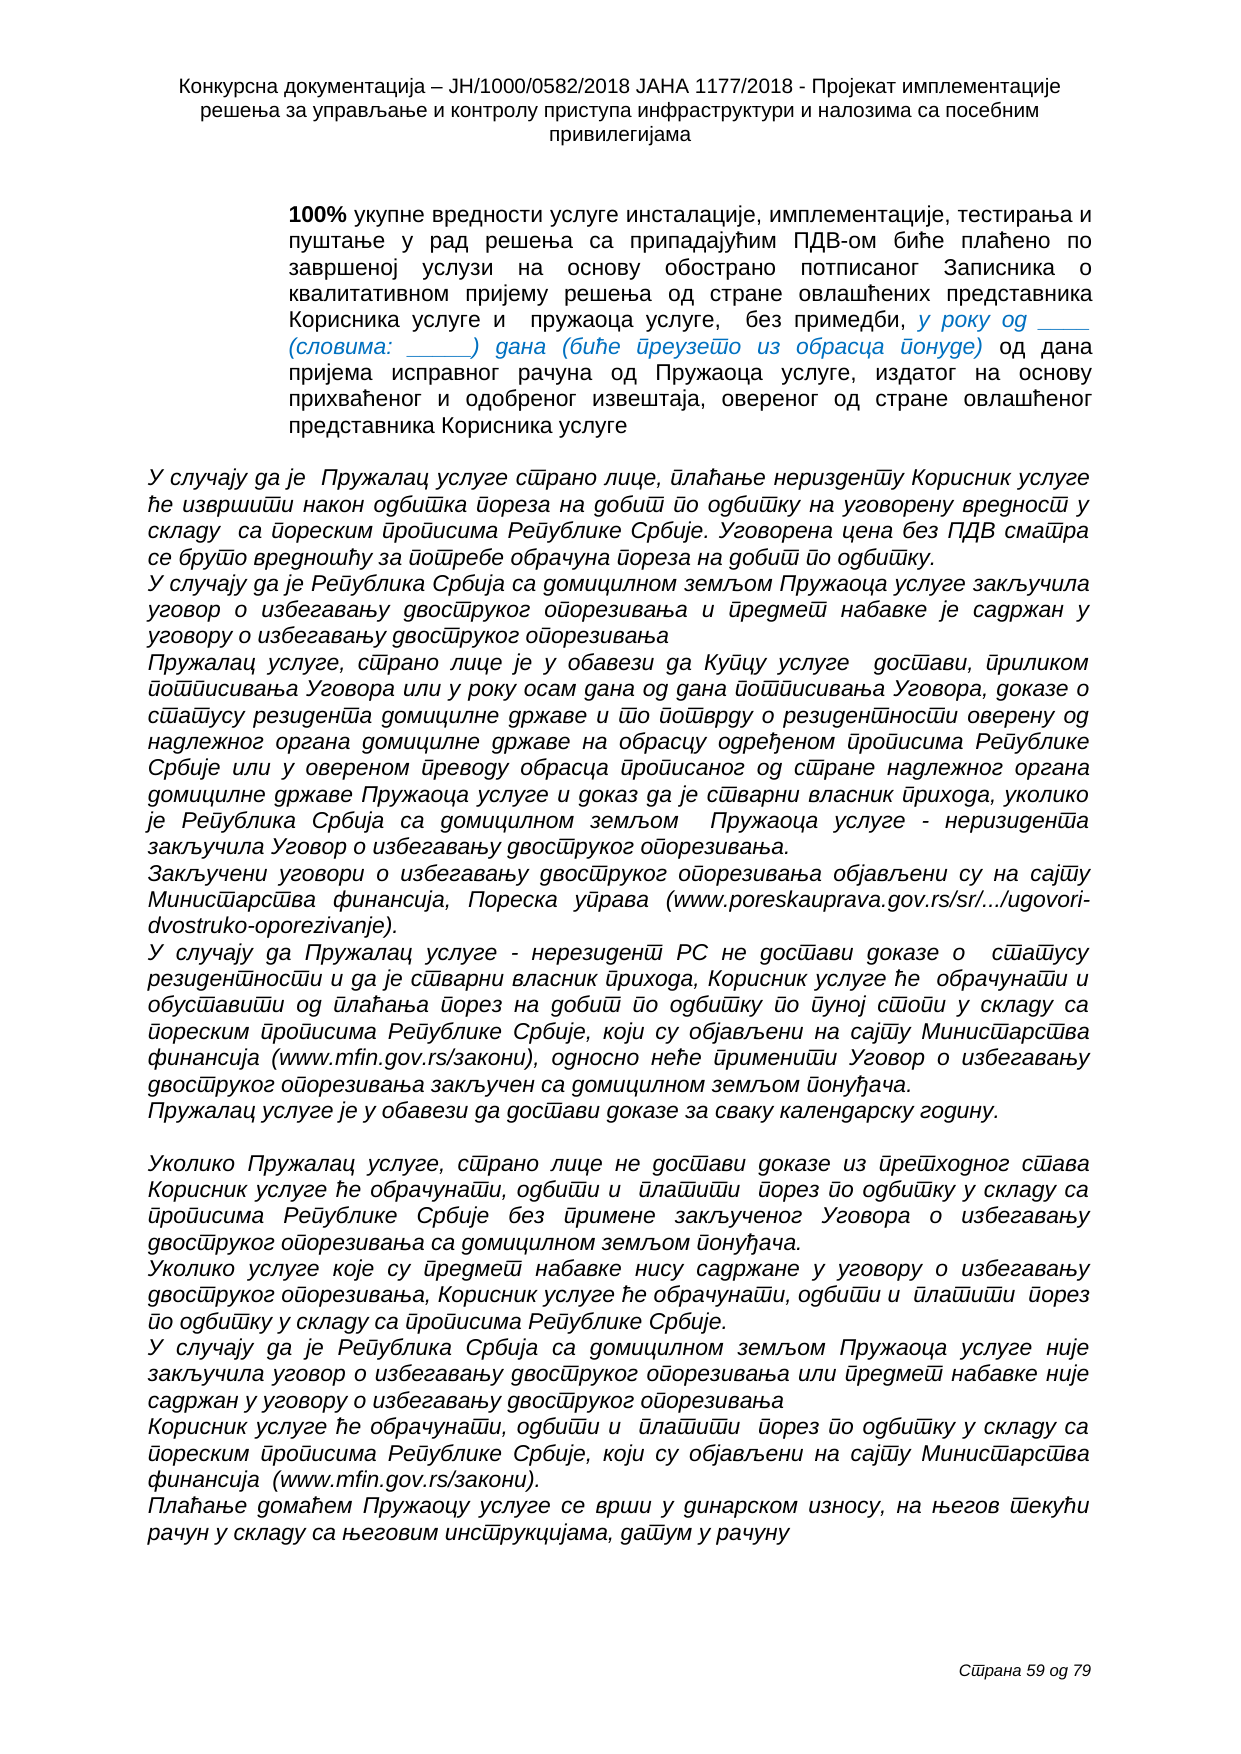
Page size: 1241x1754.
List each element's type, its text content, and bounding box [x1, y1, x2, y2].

text У случају да је Република Србија са домицилном земљом Пружаоца услуге није закључила уговор о избегавању двоструког опорезивања или предмет набавке није садржан у уговору о избегавању двоструког опорезивања [148, 1334, 1092, 1413]
text Пружалац услуге, страно лице је у обавези да Купцу услуге достави, приликом потписивања Уговора или у року осам дана од дана потписивања Уговора, доказе о статусу резидента домицилне државе и то потврду о резидентности оверену од надлежног органа домицилне државе на обрасцу одређеном прописима Републике Србије или у овереном преводу обрасца прописаног од стране надлежног органа домицилне државе Пружаоца услуге и доказ да је стварни власник прихода, уколико је Република Србија са домицилном земљом Пружаоца услуге - неризидента закључила Уговор о избегавању двоструког опорезивања. [148, 649, 1092, 860]
text Закључени уговори о избегавању двоструког опорезивања објављени су на сајту Министарства финансија, Пореска управа (www.poreskauprava.gov.rs/sr/.../ugovori-dvostruko-oporezivanje). [148, 860, 1092, 939]
text Плаћање домаћем Пружаоцу услуге се врши у динарском износу, на његов текући рачун у складу са његовим инструкцијама, датум у рачуну [148, 1492, 1092, 1545]
text 100% укупне вредности услуге инсталације, имплементације, тестирања и пуштање у рад решења са припадајућим ПДВ-ом биће плаћено по завршеној услузи на основу обострано потписаног Записника о квалитативном пријему решења од стране овлашћених представника Корисника услуге и пружаоца услуге, без примедби, у року од ____ (словима: _____) дана (биће преузето из обрасца понуде) од дана пријема исправног рачуна од Пружаоца услуге, издатог на основу прихваћеног и одобреног извештаја, овереног од стране овлашћеног представника Корисника услуге [288, 201, 1092, 438]
text Уколико услуге које су предмет набавке нису садржане у уговору о избегавању двоструког опорезивања, Корисник услуге ће обрачунати, одбити и платити порез по одбитку у складу са прописима Републике Србије. [148, 1255, 1092, 1334]
text Уколико Пружалац услуге, страно лице не достави доказе из претходног става Корисник услуге ће обрачунати, одбити и платити порез по одбитку у складу са прописима Републике Србије без примене закљученог Уговора о избегавању двоструког опорезивања са домицилном земљом понуђача. [148, 1149, 1092, 1255]
text Пружалац услуге је у обавези да достави доказе за сваку календарску годину. [148, 1097, 1092, 1123]
text У случају да Пружалац услуге - нерезидент РС не достави доказе о статусу резидентности и да је стварни власник прихода, Корисник услуге ће обрачунати и обуставити од плаћања порез на добит по одбитку по пуној стопи у складу са пореским прописима Републике Србије, који су објављени на сајту Министарства финансија (www.mfin.gov.rs/закони), односно неће применити Уговор о избегавању двоструког опорезивања закључен са домицилном земљом понуђача. [148, 939, 1092, 1097]
text У случају да је Пружалац услуге страно лице, плаћање неризденту Корисник услуге ће извршити након одбитка пореза на добит по одбитку на уговорену вредност у складу са пореским прописима Републике Србије. Уговорена цена без ПДВ сматра се бруто вредношћу за потребе обрачуна пореза на добит по одбитку. [148, 464, 1092, 570]
text У случају да је Република Србија са домицилном земљом Пружаоца услуге закључила уговор о избегавању двоструког опорезивања и предмет набавке је садржан у уговору о избегавању двоструког опорезивања [148, 570, 1092, 649]
text Корисник услуге ће обрачунати, одбити и платити порез по одбитку у складу са пореским прописима Републике Србије, који су објављени на сајту Министарства финансија (www.mfin.gov.rs/закони). [148, 1413, 1092, 1492]
